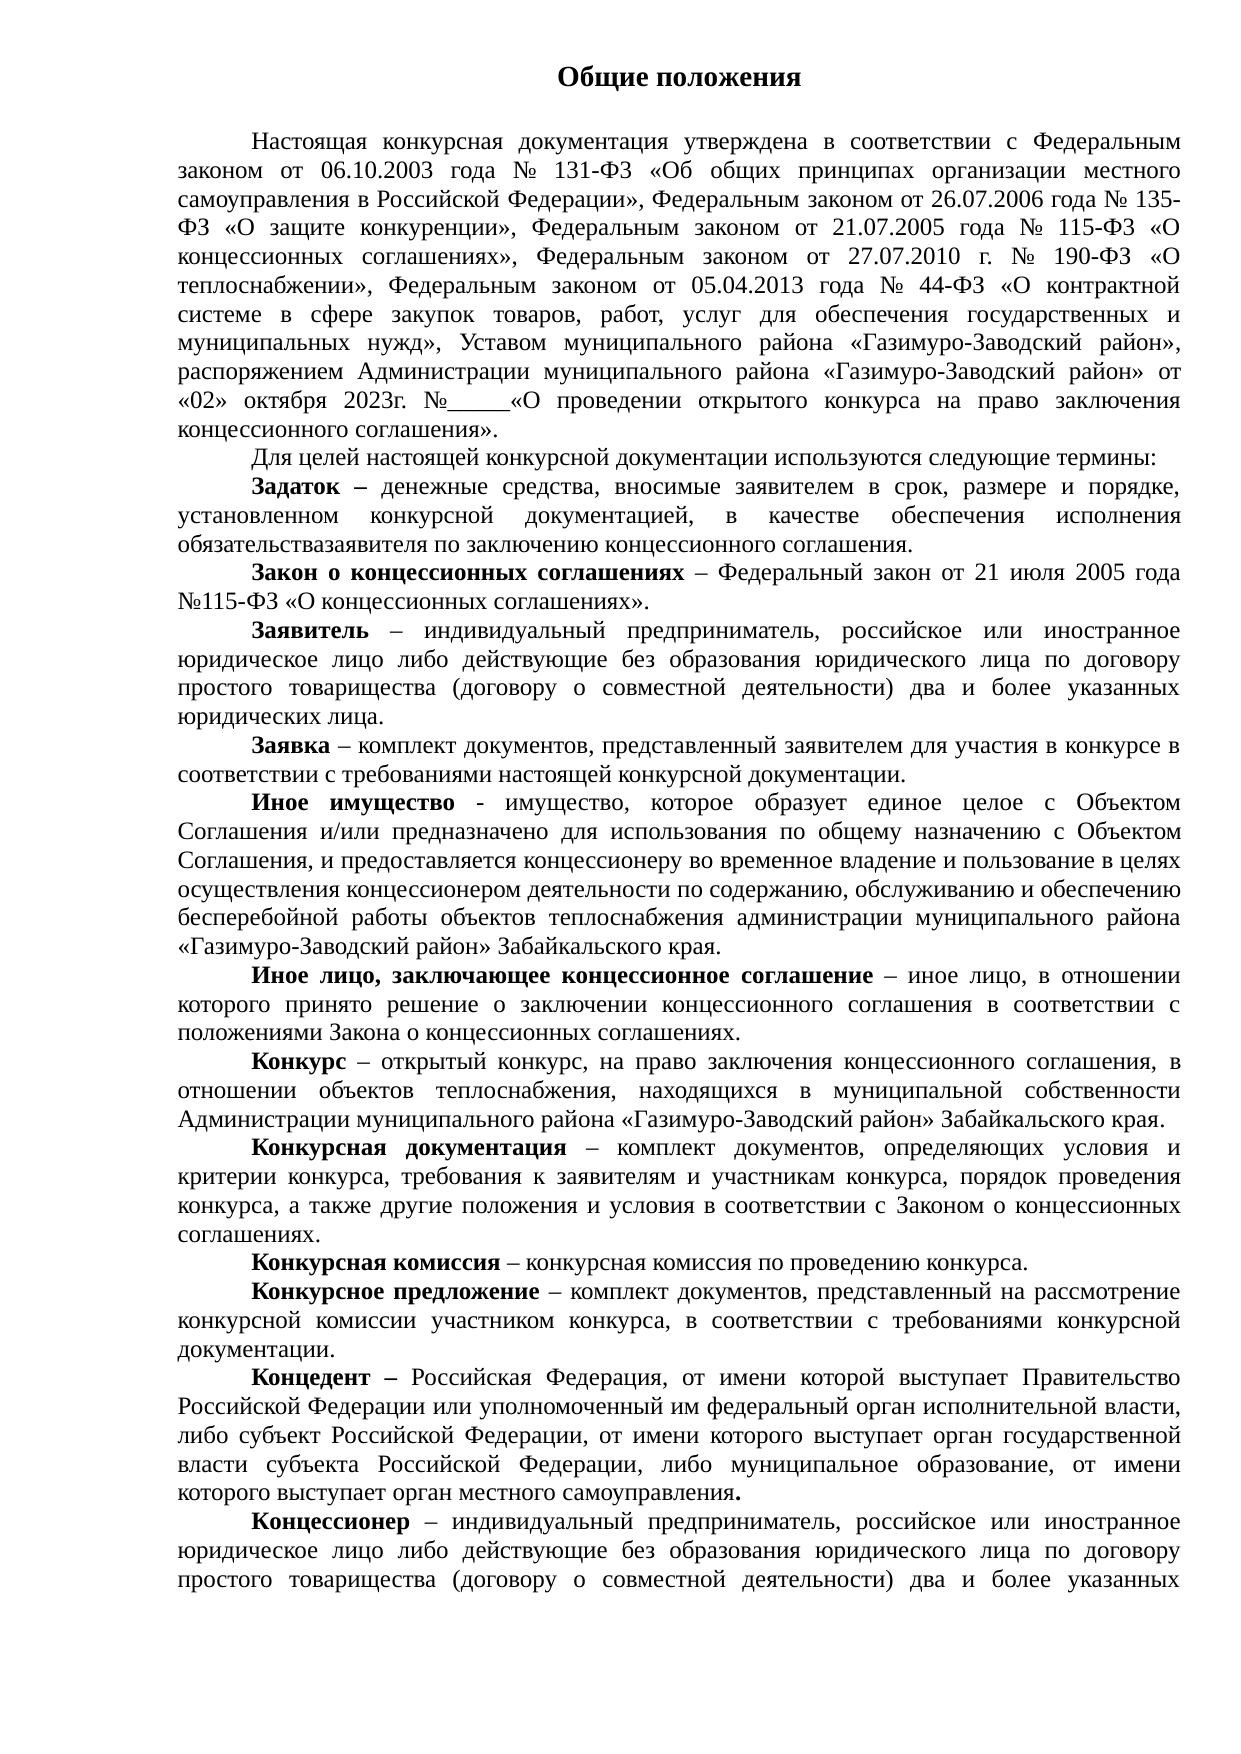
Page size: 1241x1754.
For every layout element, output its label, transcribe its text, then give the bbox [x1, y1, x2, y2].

text Конкурс – открытый конкурс, на право заключения концессионного соглашения, в отношении объектов теплоснабжения, находящихся в муниципальной собственности Администрации муниципального района «Газимуро-Заводский район» Забайкальского края. [177, 1046, 1181, 1132]
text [177, 1506, 1181, 1592]
text Общие положения [177, 59, 1181, 93]
text Конкурсная документация – комплект документов, определяющих условия и критерии конкурса, требования к заявителям и участникам конкурса, порядок проведения конкурса, а также другие положения и условия в соответствии с Законом о концессионных соглашениях. [177, 1132, 1181, 1247]
text Заявка – комплект документов, представленный заявителем для участия в конкурсе в соответствии с требованиями настоящей конкурсной документации. [177, 730, 1181, 787]
text Для целей настоящей конкурсной документации используются следующие термины: [177, 442, 1181, 471]
text Закон о концессионных соглашениях – Федеральный закон от 21 июля 2005 года №115-ФЗ «О концессионных соглашениях». [177, 557, 1181, 615]
text Иное лицо, заключающее концессионное соглашение – иное лицо, в отношении которого принято решение о заключении концессионного соглашения в соответствии с положениями Закона о концессионных соглашениях. [177, 960, 1181, 1046]
text Заявитель – индивидуальный предприниматель, российское или иностранное юридическое лицо либо действующие без образования юридического лица по договору простого товарищества (договору о совместной деятельности) два и более указанных юридических лица. [177, 615, 1181, 730]
text Иное имущество - имущество, которое образует единое целое с Объектом Соглашения и/или предназначено для использования по общему назначению с Объектом Соглашения, и предоставляется концессионеру во временное владение и пользование в целях осуществления концессионером деятельности по содержанию, обслуживанию и обеспечению бесперебойной работы объектов теплоснабжения администрации муниципального района «Газимуро-Заводский район» Забайкальского края. [177, 787, 1181, 960]
text Задаток – денежные средства, вносимые заявителем в срок, размере и порядке, установленном конкурсной документацией, в качестве обеспечения исполнения обязательствазаявителя по заключению концессионного соглашения. [177, 471, 1181, 557]
text Конкурсная комиссия – конкурсная комиссия по проведению конкурса. [177, 1247, 1181, 1276]
text Концедент – Российская Федерация, от имени которой выступает Правительство Российской Федерации или уполномоченный им федеральный орган исполнительной власти, либо субъект Российской Федерации, от имени которого выступает орган государственной власти субъекта Российской Федерации, либо муниципальное образование, от имени которого выступает орган местного самоуправления. [177, 1362, 1181, 1506]
text Настоящая конкурсная документация утверждена в соответствии с Федеральным законом от 06.10.2003 года № 131-Ф3 «Об общих принципах организации местного самоуправления в Российской Федерации», Федеральным законом от 26.07.2006 года № 135-ФЗ «О защите конкуренции», Федеральным законом от 21.07.2005 года № 115-Ф3 «О концессионных соглашениях», Федеральным законом от 27.07.2010 г. № 190-ФЗ «О теплоснабжении», Федеральным законом от 05.04.2013 года № 44-ФЗ «О контрактной системе в сфере закупок товаров, работ, услуг для обеспечения государственных и муниципальных нужд», Уставом муниципального района «Газимуро-Заводский район», распоряжением Администрации муниципального района «Газимуро-Заводский район» от «02» октября 2023г. №_____«О проведении открытого конкурса на право заключения концессионного соглашения». [177, 126, 1181, 442]
text Конкурсное предложение – комплект документов, представленный на рассмотрение конкурсной комиссии участником конкурса, в соответствии с требованиями конкурсной документации. [177, 1276, 1181, 1362]
